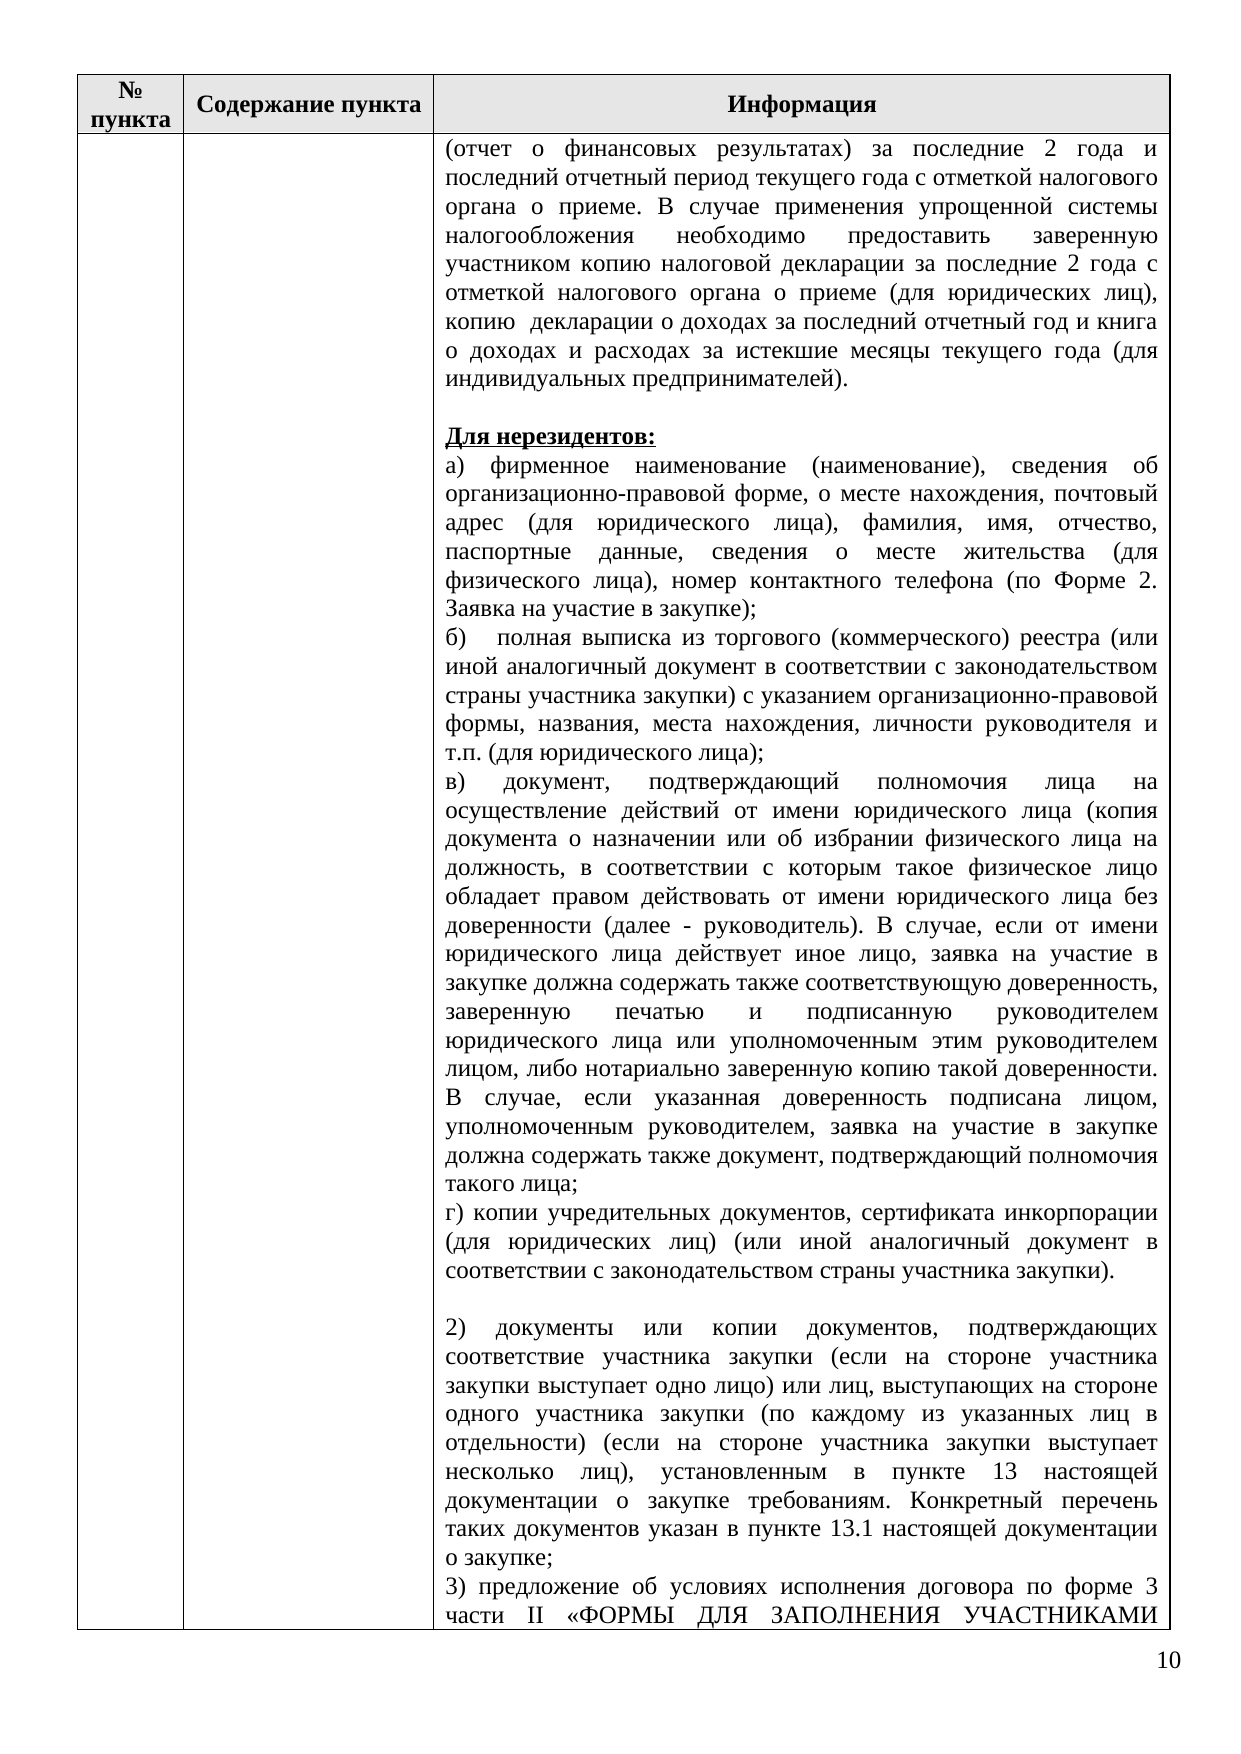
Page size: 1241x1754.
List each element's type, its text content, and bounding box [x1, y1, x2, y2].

table_cell [78, 134, 183, 1628]
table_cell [434, 134, 1169, 1628]
table_header Информация [434, 75, 1169, 132]
table_header Содержание пункта [184, 75, 433, 132]
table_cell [184, 134, 433, 1628]
table_header № пункта [78, 75, 183, 132]
